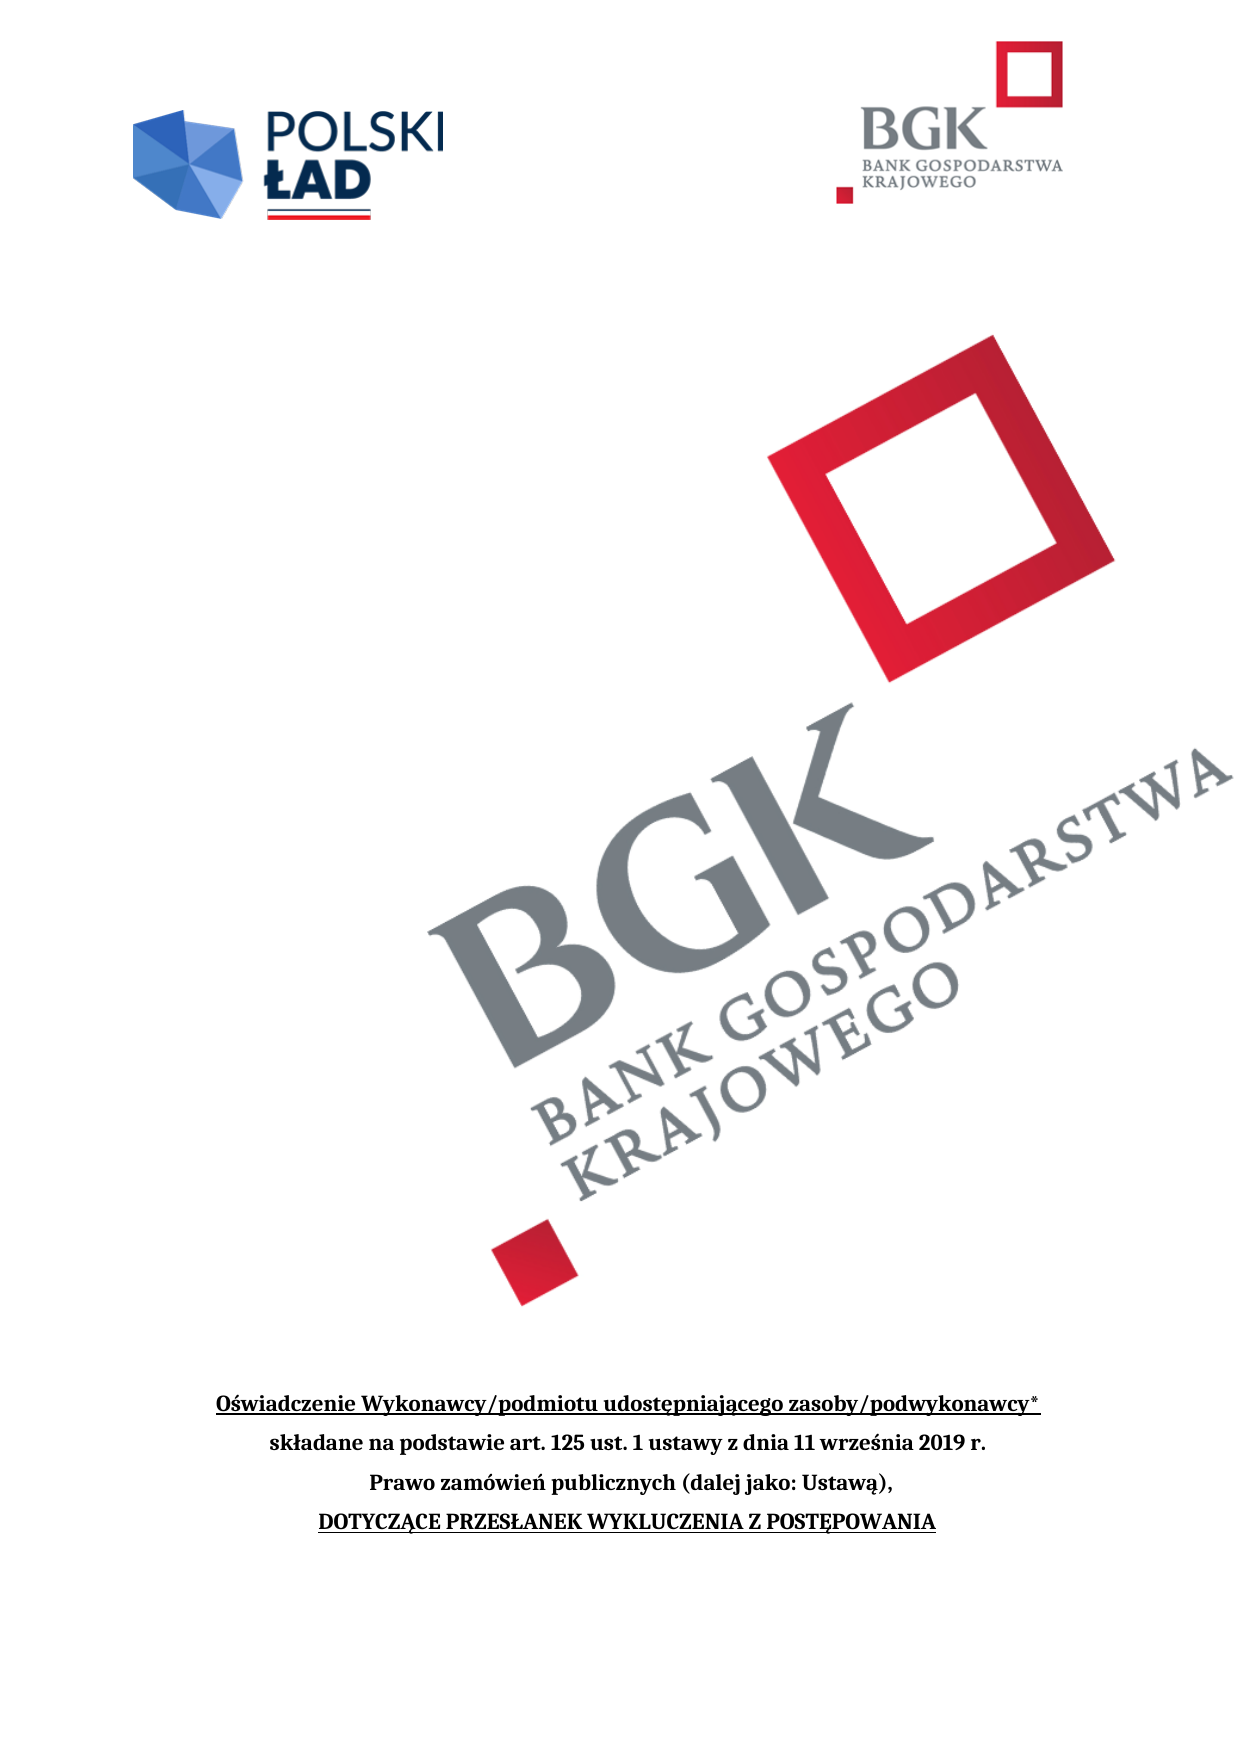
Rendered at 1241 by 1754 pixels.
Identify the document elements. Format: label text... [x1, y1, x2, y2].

text DOTYCZĄCE PRZESŁANEK WYKLUCZENIA Z POSTĘPOWANIA [133, 1509, 1121, 1536]
text składane na podstawie art. 125 ust. 1 ustawy z dnia 11 września 2019 r. [133, 1430, 1123, 1457]
text Prawo zamówień publicznych (dalej jako: Ustawą), [133, 1470, 1129, 1496]
picture [138, 251, 1241, 1391]
picture [133, 110, 443, 220]
picture [820, 25, 1078, 220]
text Oświadczenie Wykonawcy/podmiotu udostępniającego zasoby/podwykonawcy* [133, 1391, 1123, 1417]
